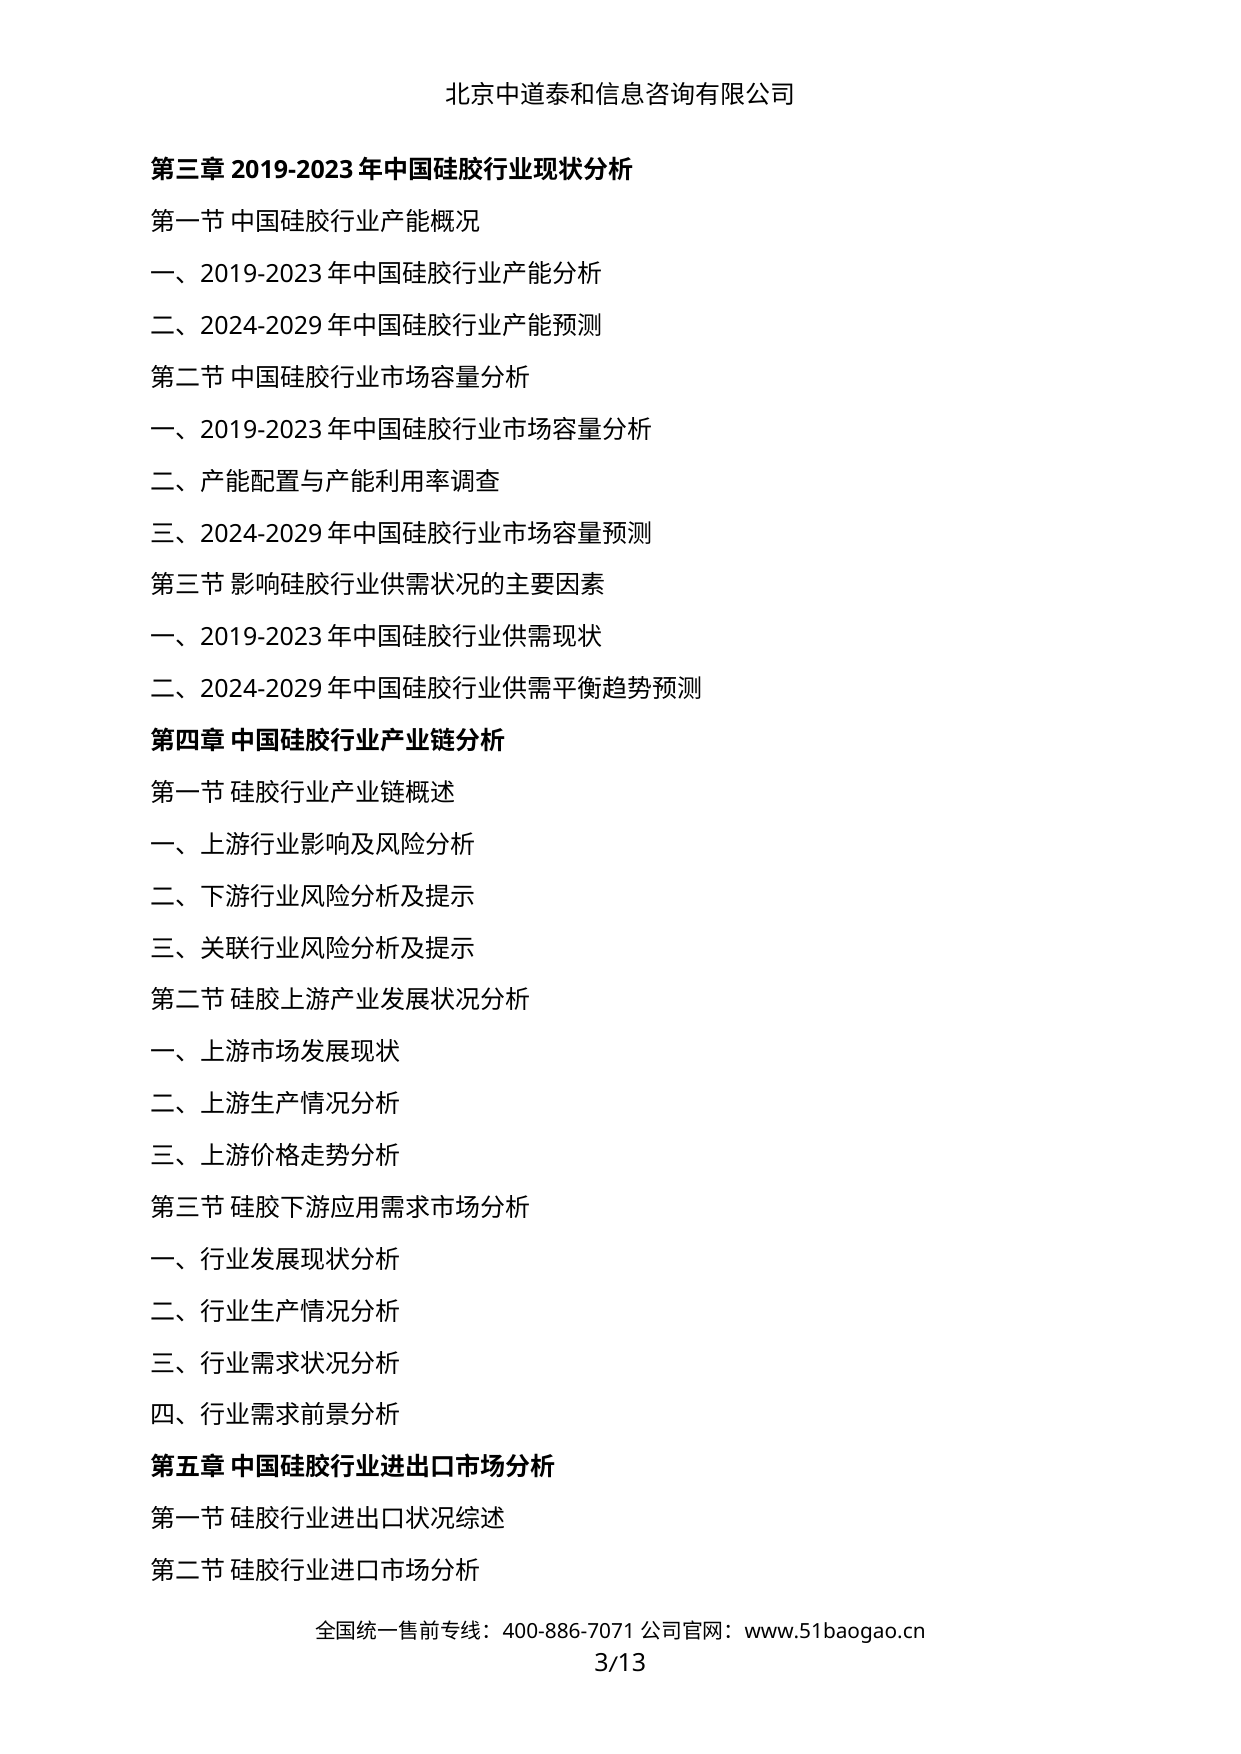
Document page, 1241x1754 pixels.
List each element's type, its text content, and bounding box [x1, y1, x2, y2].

text 二、下游行业风险分析及提示 [150, 876, 1090, 912]
text 三、行业需求状况分析 [150, 1343, 1090, 1379]
text 第五章 中国硅胶行业进出口市场分析 [150, 1447, 1090, 1483]
text 三、2024-2029年中国硅胶行业市场容量预测 [150, 513, 1090, 549]
text 第一节 中国硅胶行业产能概况 [150, 202, 1090, 238]
text 四、行业需求前景分析 [150, 1395, 1090, 1431]
text 第一节 硅胶行业产业链概述 [150, 772, 1090, 809]
text 二、2024-2029年中国硅胶行业产能预测 [150, 306, 1090, 342]
text 第三章 2019-2023年中国硅胶行业现状分析 [150, 150, 1090, 186]
text 二、行业生产情况分析 [150, 1291, 1090, 1327]
text 一、2019-2023年中国硅胶行业产能分析 [150, 254, 1090, 290]
text 第二节 中国硅胶行业市场容量分析 [150, 357, 1090, 394]
text 第三节 影响硅胶行业供需状况的主要因素 [150, 565, 1090, 601]
text 第三节 硅胶下游应用需求市场分析 [150, 1187, 1090, 1224]
text 二、产能配置与产能利用率调查 [150, 461, 1090, 497]
text 二、2024-2029年中国硅胶行业供需平衡趋势预测 [150, 669, 1090, 705]
text 第二节 硅胶行业进口市场分析 [150, 1551, 1090, 1587]
text 一、2019-2023年中国硅胶行业市场容量分析 [150, 409, 1090, 446]
text 一、上游行业影响及风险分析 [150, 824, 1090, 861]
text 一、2019-2023年中国硅胶行业供需现状 [150, 617, 1090, 653]
text 一、上游市场发展现状 [150, 1032, 1090, 1068]
text 第一节 硅胶行业进出口状况综述 [150, 1499, 1090, 1535]
text 二、上游生产情况分析 [150, 1084, 1090, 1120]
text 第二节 硅胶上游产业发展状况分析 [150, 980, 1090, 1016]
text 第四章 中国硅胶行业产业链分析 [150, 721, 1090, 757]
text 一、行业发展现状分析 [150, 1239, 1090, 1276]
text 三、上游价格走势分析 [150, 1136, 1090, 1172]
text 三、关联行业风险分析及提示 [150, 928, 1090, 964]
